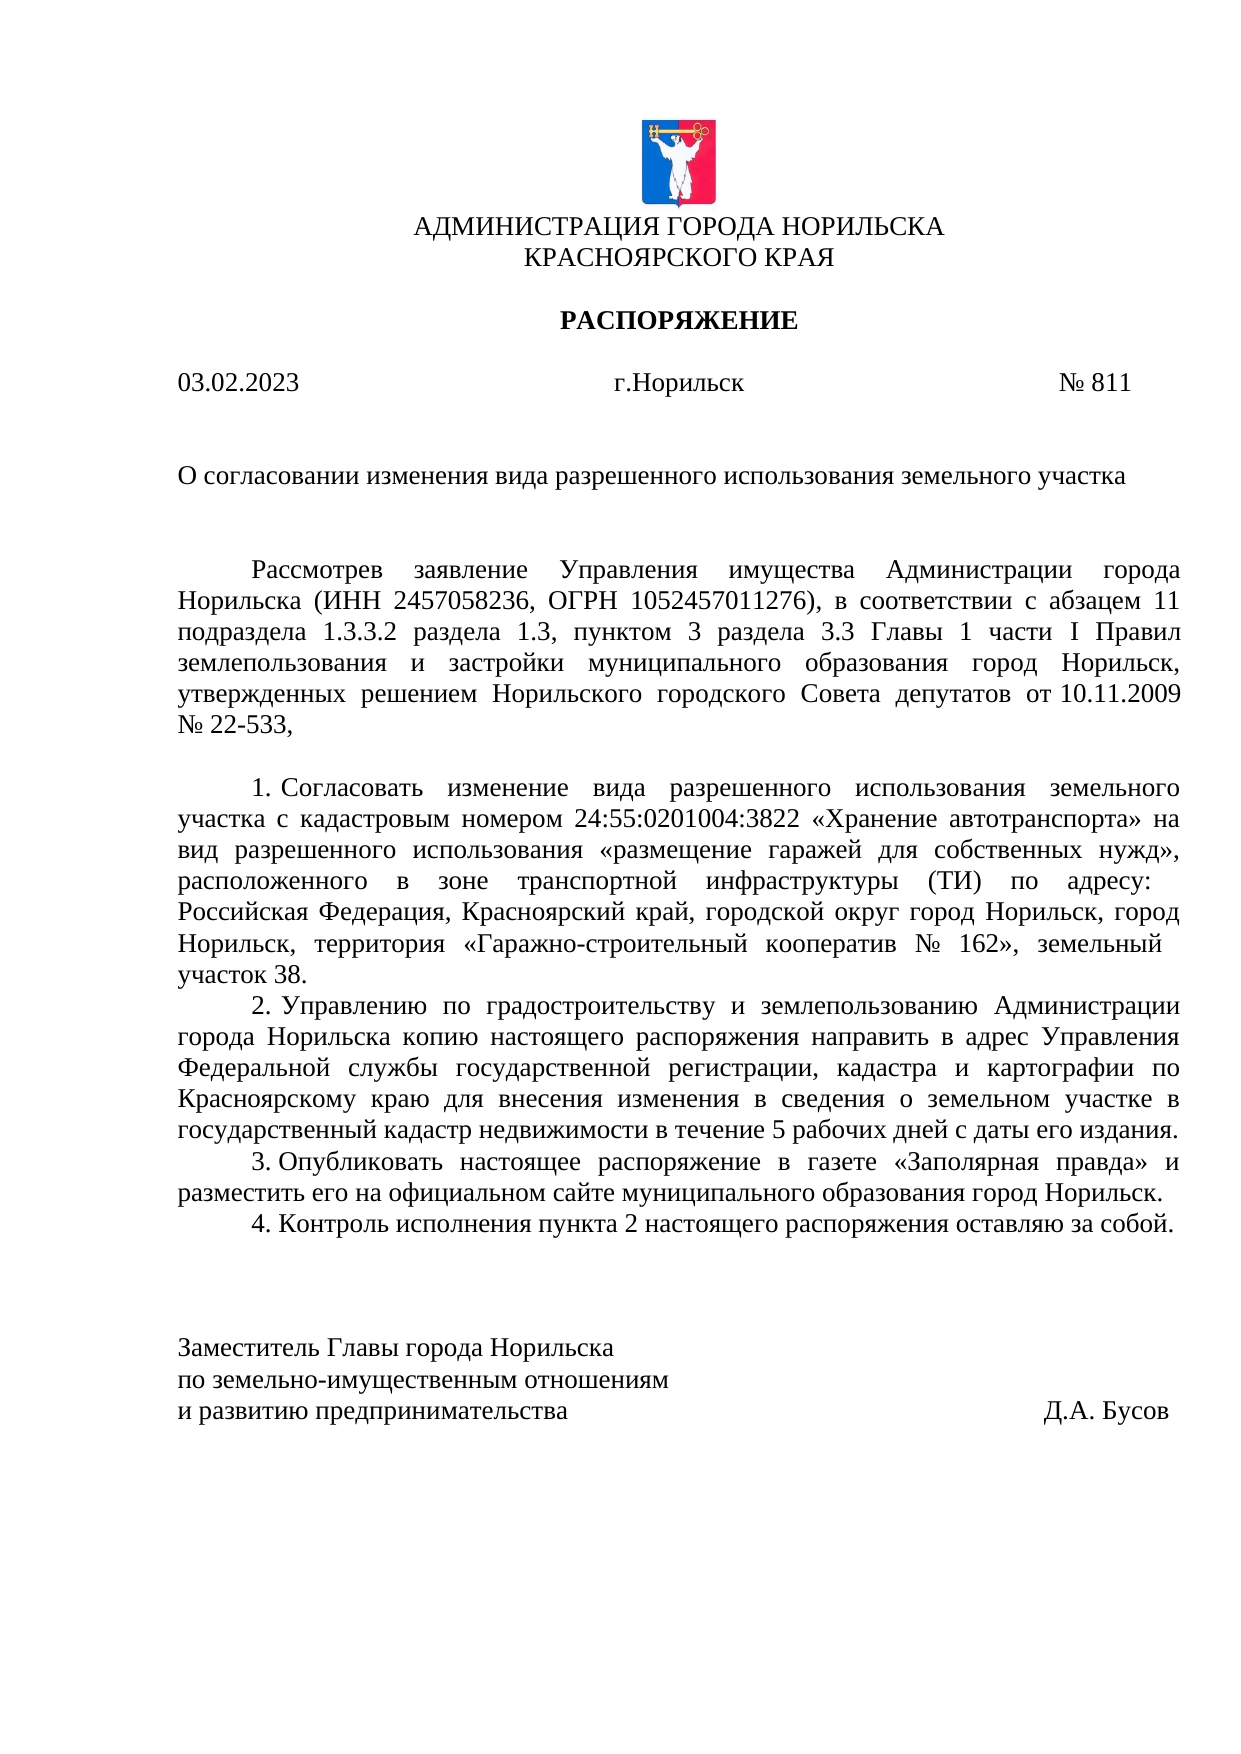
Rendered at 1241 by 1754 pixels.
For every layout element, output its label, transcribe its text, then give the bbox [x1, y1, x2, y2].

list Согласовать изменение вида разрешенного использования земельного участка с кадастровым номером 24:55:0201004:3822 «Хранение автотранспорта» на вид разрешенного использования «размещение гаражей для собственных нужд», расположенного в зоне транспортной инфраструктуры (ТИ) по адресу: Российская Федерация, Красноярский край, городской округ город Норильск, город Норильск, территория «Гаражно-строительный кооператив № 162», земельный участок 38. [177, 771, 1181, 989]
text 3. Опубликовать настоящее распоряжение в газете «Заполярная правда» и разместить его на официальном сайте муниципального образования город Норильск. [177, 1145, 1181, 1207]
text и развитию предпринимательства Д.А. Бусов [177, 1394, 1181, 1425]
text О согласовании изменения вида разрешенного использования земельного участка [177, 459, 1181, 491]
list Управлению по градостроительству и землепользованию Администрации города Норильска копию настоящего распоряжения направить в адрес Управления Федеральной службы государственной регистрации, кадастра и картографии по Красноярскому краю для внесения изменения в сведения о земельном участке в государственный кадастр недвижимости в течение 5 рабочих дней с даты его издания. [177, 989, 1181, 1145]
text 4. Контроль исполнения пункта 2 настоящего распоряжения оставляю за собой. [177, 1207, 1181, 1238]
text 03.02.2023 г.Норильск № 811 [177, 366, 1181, 397]
text КРАСНОЯРСКОГО КРАЯ [177, 241, 1181, 273]
text Заместитель Главы города Норильска [177, 1332, 1181, 1363]
text по земельно-имущественным отношениям [177, 1363, 1181, 1394]
text РАСПОРЯЖЕНИЕ [177, 304, 1181, 335]
text АДМИНИСТРАЦИЯ ГОРОДА НОРИЛЬСКА [177, 210, 1181, 241]
text Рассмотрев заявление Управления имущества Администрации города Норильска (ИНН 2457058236, ОГРН 1052457011276), в соответствии с абзацем 11 подраздела 1.3.3.2 раздела 1.3, пунктом 3 раздела 3.3 Главы 1 части I Правил землепользования и застройки муниципального образования город Норильск, утвержденных решением Норильского городского Совета депутатов от 10.11.2009 № 22-533, [177, 553, 1181, 740]
picture [641, 118, 718, 211]
